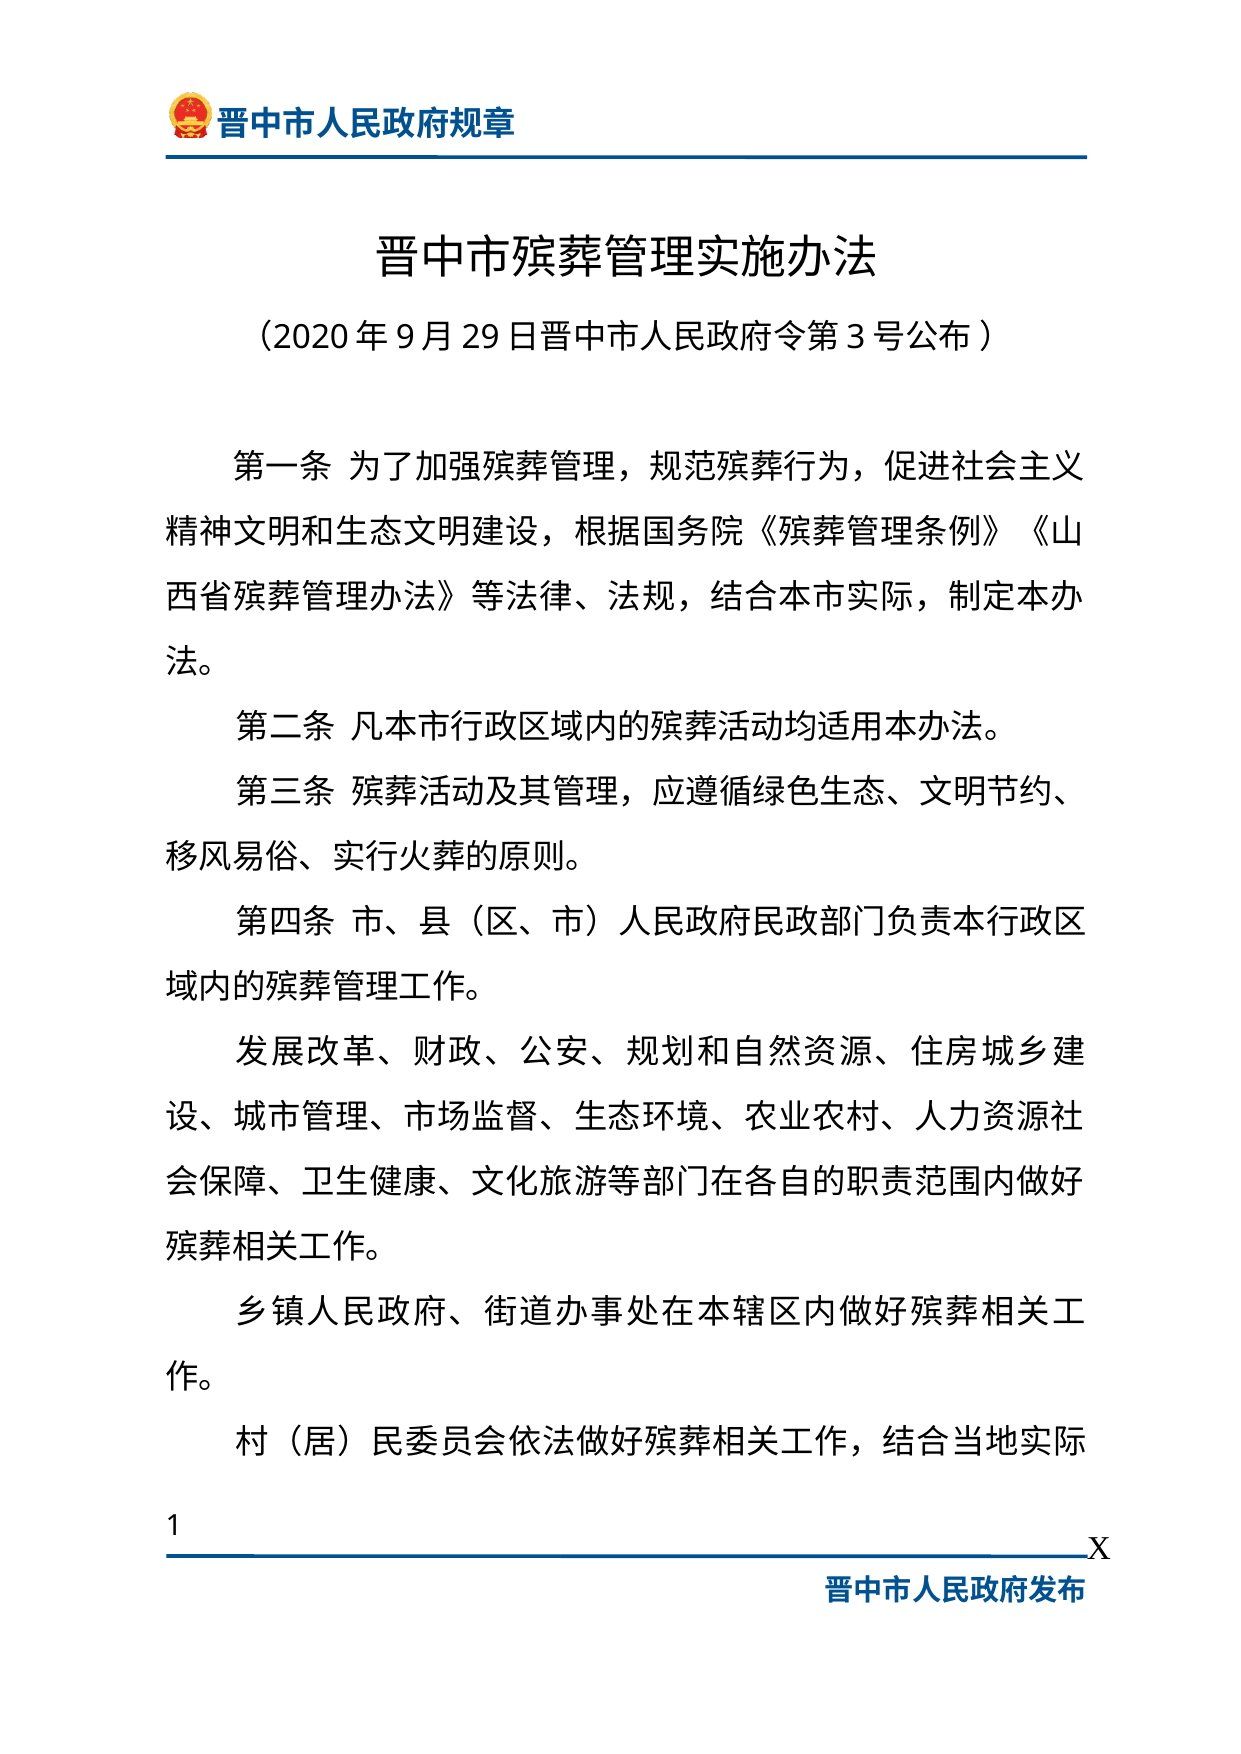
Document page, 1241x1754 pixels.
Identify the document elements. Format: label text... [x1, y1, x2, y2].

text 乡镇人民政府、街道办事处在本辖区内做好殡葬相关工作。 [165, 1277, 1087, 1407]
text 晋中市殡葬管理实施办法 [165, 204, 1087, 302]
text 第二条 凡本市行政区域内的殡葬活动均适用本办法。 [165, 692, 1087, 757]
text 发展改革、财政、公安、规划和自然资源、住房城乡建设、城市管理、市场监督、生态环境、农业农村、人力资源社会保障、卫生健康、文化旅游等部门在各自的职责范围内做好殡葬相关工作。 [165, 1017, 1087, 1277]
text 第三条 殡葬活动及其管理，应遵循绿色生态、文明节约、移风易俗、实行火葬的原则。 [165, 757, 1087, 887]
text （2020年9月29日晋中市人民政府令第3号公布 ） [165, 302, 1087, 367]
text 村（居）民委员会依法做好殡葬相关工作，结合当地实际在村规民约中约定殡葬管理措施。 [165, 1407, 1087, 1472]
text 第一条 为了加强殡葬管理，规范殡葬行为，促进社会主义精神文明和生态文明建设，根据国务院《殡葬管理条例》《山西省殡葬管理办法》等法律、法规，结合本市实际，制定本办法。 [165, 432, 1087, 692]
text 第四条 市、县（区、市）人民政府民政部门负责本行政区域内的殡葬管理工作。 [165, 887, 1087, 1017]
picture [165, 90, 216, 142]
